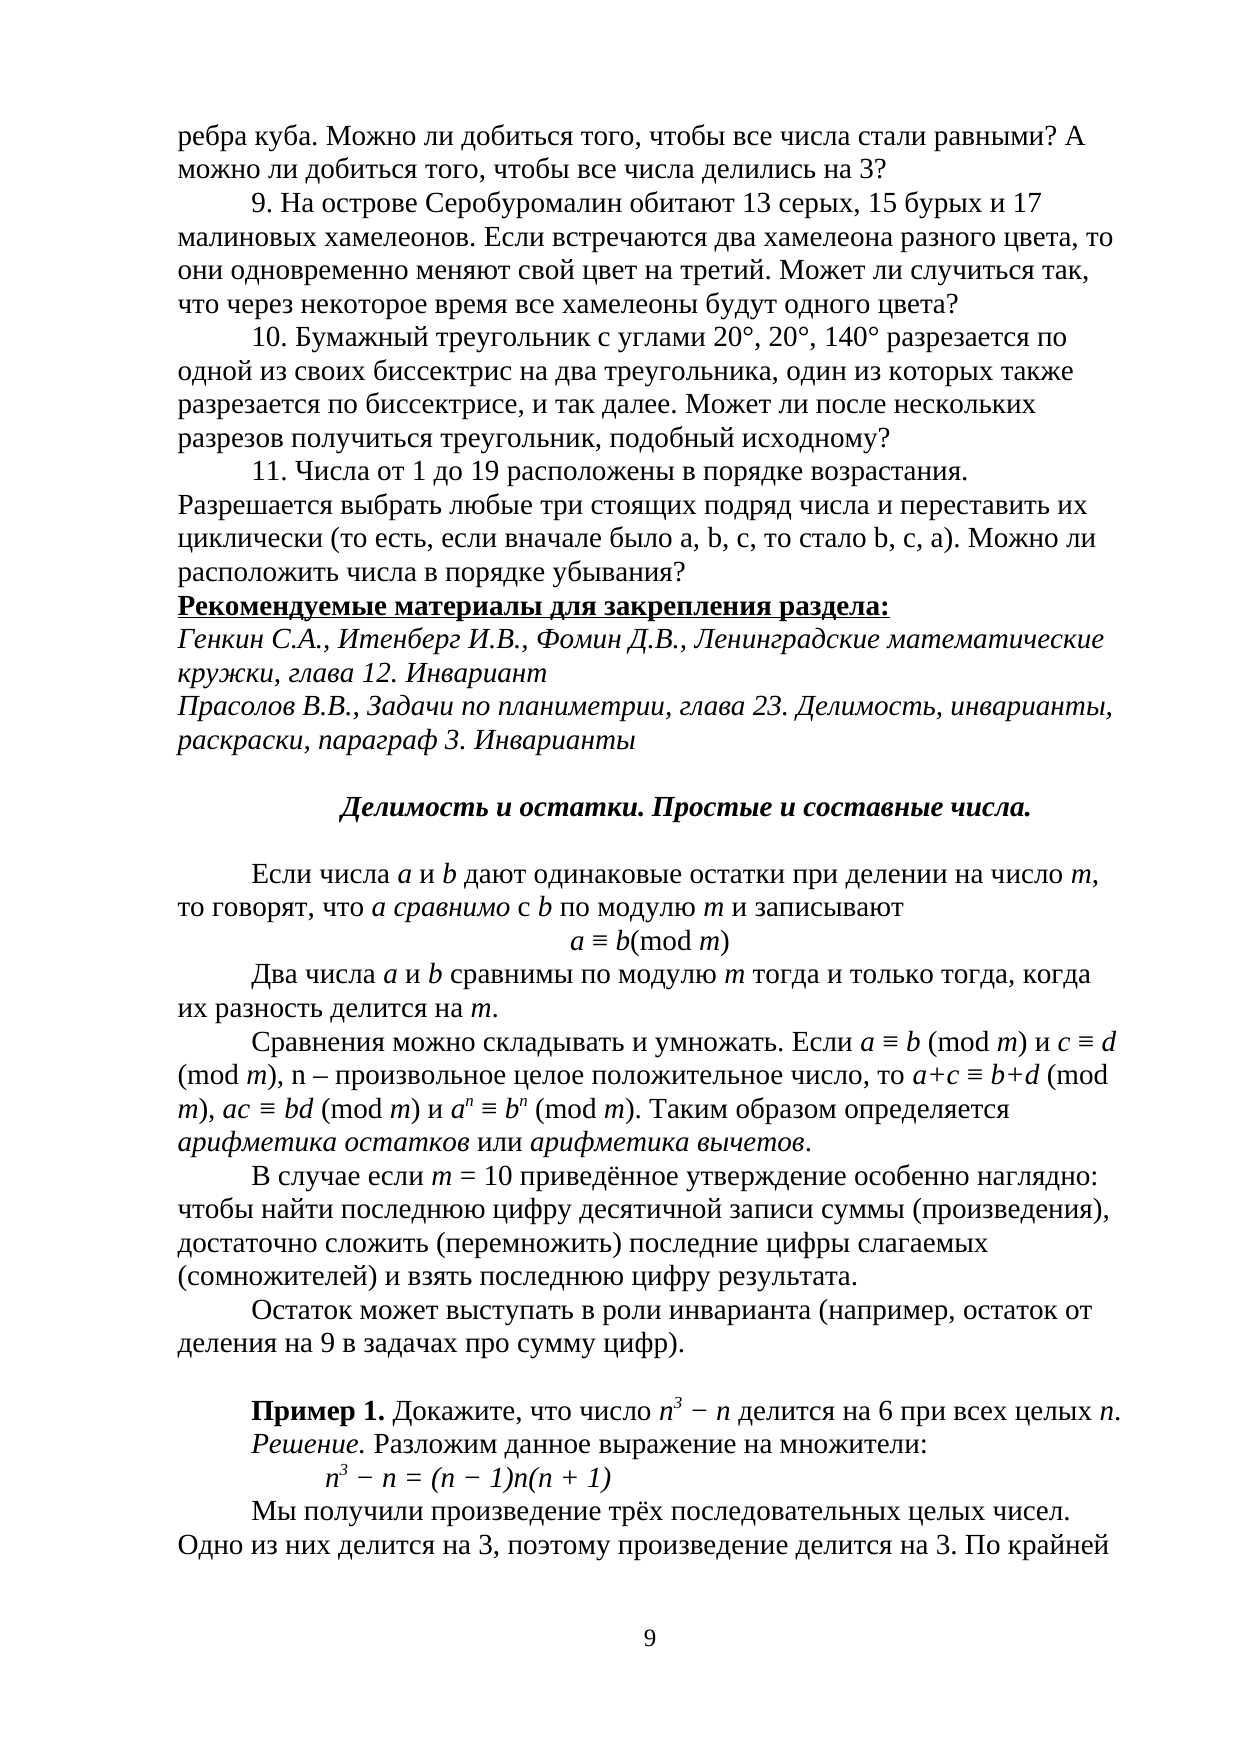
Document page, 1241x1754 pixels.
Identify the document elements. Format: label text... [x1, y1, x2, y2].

text 9. На острове Серобуромалин обитают 13 серых, 15 бурых и 17 малиновых хамелеонов. Если встречаются два хамелеона разного цвета, то они одновременно меняют свой цвет на третий. Может ли случиться так, что через некоторое время все хамелеоны будут одного цвета? [177, 185, 1122, 319]
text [177, 118, 1122, 185]
text n3 − n = (n − 1)n(n + 1) [177, 1460, 1122, 1493]
text Генкин С.А., Итенберг И.В., Фомин Д.В., Ленинградские математические кружки, глава 12. Инвариант [177, 621, 1122, 688]
text a ≡ b(mod m) [177, 923, 1122, 957]
text Пример 1. Докажите, что число n3 − n делится на 6 при всех целых n. [177, 1393, 1122, 1426]
text Решение. Разложим данное выражение на множители: [177, 1426, 1122, 1460]
text Сравнения можно складывать и умножать. Если a ≡ b (mod m) и c ≡ d (mod m), n – произвольное целое положительное число, то a+c ≡ b+d (mod m), ac ≡ bd (mod m) и an ≡ bn (mod m). Таким образом определяется арифметика остатков или арифметика вычетов. [177, 1024, 1122, 1158]
text Делимость и остатки. Простые и составные числа. [177, 789, 1122, 822]
text Рекомендуемые материалы для закрепления раздела: [177, 588, 1122, 621]
text Остаток может выступать в роли инварианта (например, остаток от деления на 9 в задачах про сумму цифр). [177, 1292, 1122, 1359]
text 10. Бумажный треугольник с углами 20°, 20°, 140° разрезается по одной из своих биссектрис на два треугольника, один из которых также разрезается по биссектрисе, и так далее. Может ли после нескольких разрезов получиться треугольник, подобный исходному? [177, 319, 1122, 453]
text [177, 1493, 1122, 1560]
text 11. Числа от 1 до 19 расположены в порядке возрастания. Разрешается выбрать любые три стоящих подряд числа и переставить их циклически (то есть, если вначале было a, b, c, то стало b, c, a). Можно ли расположить числа в порядке убывания? [177, 453, 1122, 588]
text Прасолов В.В., Задачи по планиметрии, глава 23. Делимость, инварианты, раскраски, параграф 3. Инварианты [177, 688, 1122, 755]
text В случае если m = 10 приведённое утверждение особенно наглядно: чтобы найти последнюю цифру десятичной записи суммы (произведения), достаточно сложить (перемножить) последние цифры слагаемых (сомножителей) и взять последнюю цифру результата. [177, 1158, 1122, 1292]
text Если числа a и b дают одинаковые остатки при делении на число m, то говорят, что a сравнимо с b по модулю m и записывают [177, 856, 1122, 923]
text Два числа a и b сравнимы по модулю m тогда и только тогда, когда их разность делится на m. [177, 957, 1122, 1024]
